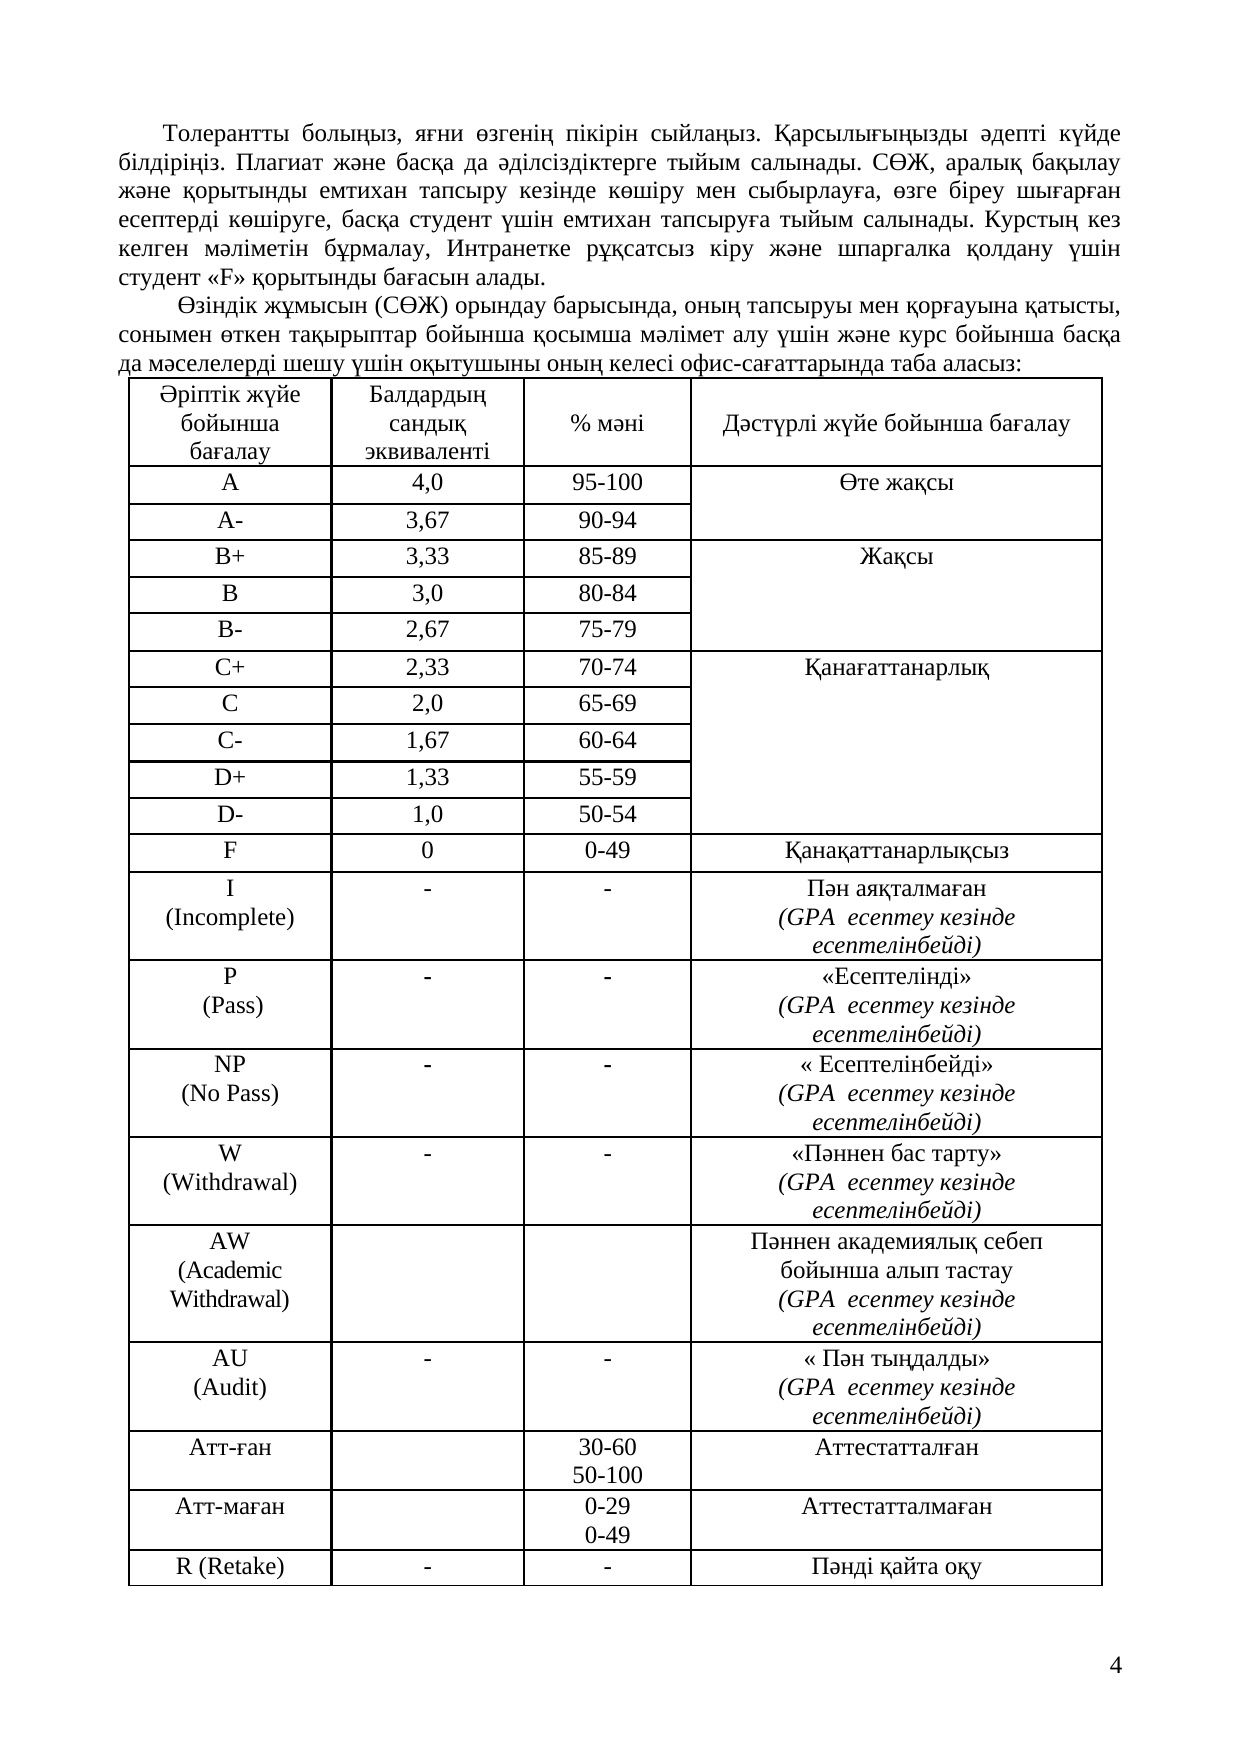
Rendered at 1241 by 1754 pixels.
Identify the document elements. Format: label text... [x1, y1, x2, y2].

table_cell « Пән тыңдалды» (GPA есептеу кезінде есептелінбейді) [692, 1343, 1101, 1429]
table_cell 2,33 [333, 652, 523, 686]
table_cell [333, 1432, 523, 1489]
table_cell - [525, 961, 690, 1047]
table_cell 60-64 [525, 725, 690, 760]
table_cell 2,0 [333, 688, 523, 723]
table_cell 75-79 [525, 614, 690, 650]
table_cell - [525, 1551, 690, 1585]
table_cell - [525, 1343, 690, 1429]
table_cell В+ [130, 541, 330, 576]
table_cell Атт-маған [130, 1491, 330, 1549]
table_cell I (Incomplete) [130, 873, 330, 959]
table_cell Атт-ған [130, 1432, 330, 1489]
table_cell Пән аяқталмаған (GPA есептеу кезінде есептелінбейді) [692, 873, 1101, 959]
table_cell «Есептелінді» (GPA есептеу кезінде есептелінбейді) [692, 961, 1101, 1047]
table_cell [333, 1226, 523, 1341]
table_cell 65-69 [525, 688, 690, 723]
table_cell 90-94 [525, 505, 690, 539]
table_cell 1,0 [333, 799, 523, 833]
table_cell 0 [333, 835, 523, 871]
table_cell Қанақаттанарлықсыз [692, 835, 1101, 871]
table_cell - [333, 1138, 523, 1224]
table_cell 1,33 [333, 763, 523, 797]
table_cell Қанағаттанарлық [692, 652, 1101, 833]
table_cell D- [130, 799, 330, 833]
table_cell 3,67 [333, 505, 523, 539]
table_cell 0-49 [525, 835, 690, 871]
table_cell NP (No Рass) [130, 1050, 330, 1136]
table_cell С- [130, 725, 330, 760]
table_header % мәні [525, 379, 690, 465]
table_cell 85-89 [525, 541, 690, 576]
table_cell 3,33 [333, 541, 523, 576]
table_cell [333, 1491, 523, 1549]
table_cell - [333, 1551, 523, 1585]
table_header Дәстүрлі жүйе бойынша бағалау [692, 379, 1101, 465]
table_cell 30-60 50-100 [525, 1432, 690, 1489]
table_cell 1,67 [333, 725, 523, 760]
table_cell 80-84 [525, 578, 690, 612]
table_cell D+ [130, 763, 330, 797]
table_cell Жақсы [692, 541, 1101, 650]
table_cell [525, 1226, 690, 1341]
table_cell С [130, 688, 330, 723]
table_cell А- [130, 505, 330, 539]
table_cell Пәнді қайта оқу [692, 1551, 1101, 1585]
text Өзіндік жұмысын (СӨЖ) орындау барысында, оның тапсыруы мен қорғауына қатысты, сонымен өткен тақырыптар бойынша қосымша мәлімет алу үшін және курс бойынша басқа да мәселелерді шешу үшін оқытушыны оның келесі офис-сағаттарында таба аласыз: [118, 291, 1122, 377]
table_cell А [130, 467, 330, 503]
table_cell 95-100 [525, 467, 690, 503]
table_cell R (Retake) [130, 1551, 330, 1585]
table_header Балдардың сандық эквиваленті [333, 379, 523, 465]
table_cell AU (Audit) [130, 1343, 330, 1429]
table_header Әріптік жүйе бойынша бағалау [130, 379, 330, 465]
table_cell - [333, 1343, 523, 1429]
table_cell « Есептелінбейді» (GPA есептеу кезінде есептелінбейді) [692, 1050, 1101, 1136]
table_cell В [130, 578, 330, 612]
table_cell 2,67 [333, 614, 523, 650]
table_cell 4,0 [333, 467, 523, 503]
table_cell В- [130, 614, 330, 650]
table_cell - [525, 1138, 690, 1224]
table_cell - [333, 961, 523, 1047]
table_cell Пәннен академиялық себеп бойынша алып тастау (GPA есептеу кезінде есептелінбейді) [692, 1226, 1101, 1341]
table_cell F [130, 835, 330, 871]
text Толерантты болыңыз, яғни өзгенің пікірін сыйлаңыз. Қарсылығыңызды әдепті күйде білдіріңіз. Плагиат және басқа да әділсіздіктерге тыйым салынады. СӨЖ, аралық бақылау және қорытынды емтихан тапсыру кезінде көшіру мен сыбырлауға, өзге біреу шығарған есептерді көшіруге, басқа студент үшін емтихан тапсыруға тыйым салынады. Курстың кез келген мәліметін бұрмалау, Интранетке рұқсатсыз кіру және шпаргалка қолдану үшін студент «F» қорытынды бағасын алады. [118, 118, 1122, 291]
table_cell Аттестатталмаған [692, 1491, 1101, 1549]
table_cell - [333, 1050, 523, 1136]
table_cell - [525, 873, 690, 959]
table_cell - [333, 873, 523, 959]
table_cell 3,0 [333, 578, 523, 612]
table_cell AW (Academic Withdrawal) [130, 1226, 330, 1341]
table_cell 0-29 0-49 [525, 1491, 690, 1549]
table_cell P (Pass) [130, 961, 330, 1047]
table_cell W (Withdrawal) [130, 1138, 330, 1224]
table_cell 70-74 [525, 652, 690, 686]
table_cell Аттестатталған [692, 1432, 1101, 1489]
table_cell Өте жақсы [692, 467, 1101, 539]
table_cell С+ [130, 652, 330, 686]
table_cell «Пәннен бас тарту» (GPA есептеу кезінде есептелінбейді) [692, 1138, 1101, 1224]
table_cell 50-54 [525, 799, 690, 833]
table_cell - [525, 1050, 690, 1136]
table_cell 55-59 [525, 763, 690, 797]
